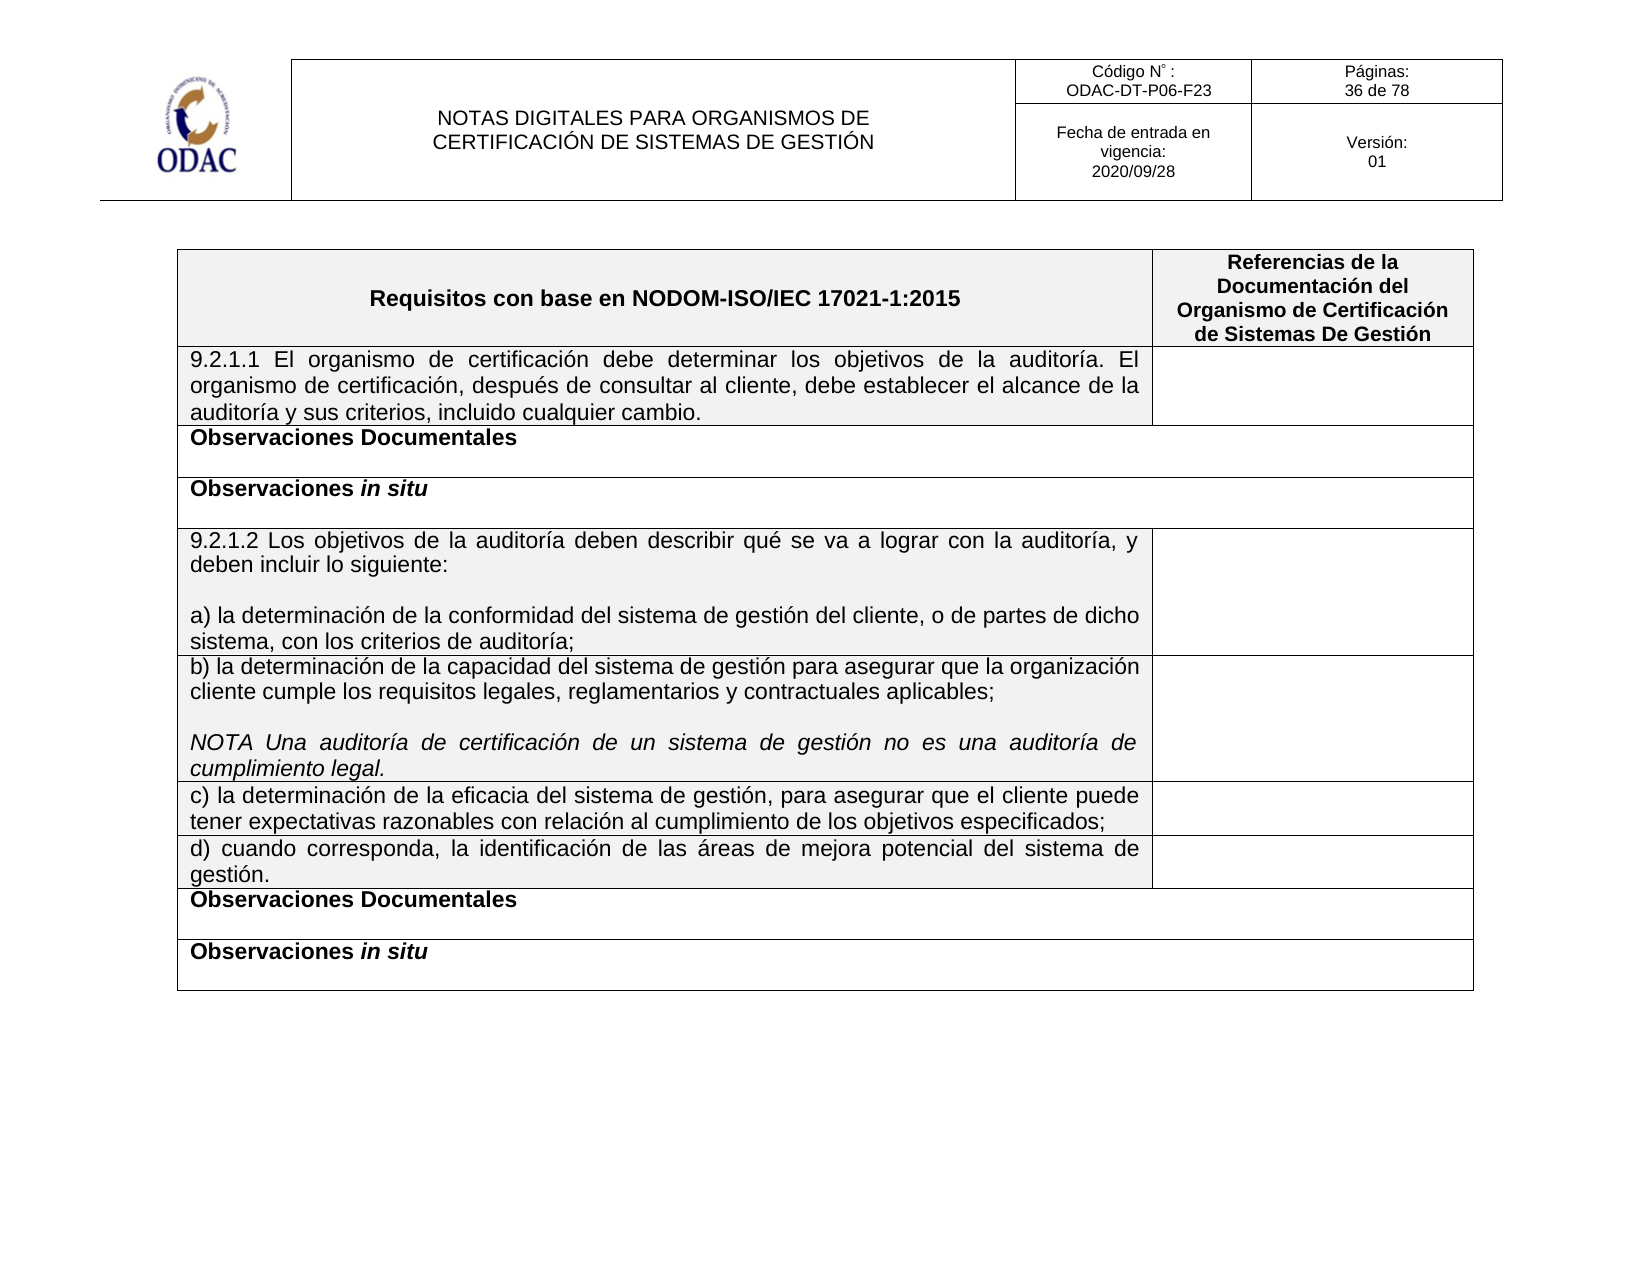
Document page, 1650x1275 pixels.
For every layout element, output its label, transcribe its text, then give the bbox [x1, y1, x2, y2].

table_cell Observaciones in situ [178, 478, 1473, 528]
table_cell 9.2.1.1 El organismo de certificación debe determinar los objetivos de la auditoría. El organismo de certificación, después de consultar al cliente, debe establecer el alcance de la auditoría y sus criterios, incluido cualquier cambio. [178, 347, 1152, 425]
table_cell [1153, 529, 1473, 654]
table_cell c) la determinación de la eficacia del sistema de gestión, para asegurar que el cliente puede tener expectativas razonables con relación al cumplimiento de los objetivos especificados; [178, 782, 1152, 834]
table_cell b) la determinación de la capacidad del sistema de gestión para asegurar que la organización cliente cumple los requisitos legales, reglamentarios y contractuales aplicables; NOTA Una auditoría de certificación de un sistema de gestión no es una auditoría de cumplimiento legal. [178, 656, 1152, 781]
table_cell [1153, 782, 1473, 834]
table_cell 9.2.1.2 Los objetivos de la auditoría deben describir qué se va a lograr con la auditoría, y deben incluir lo siguiente: a) la determinación de la conformidad del sistema de gestión del cliente, o de partes de dicho sistema, con los criterios de auditoría; [178, 529, 1152, 654]
picture [133, 60, 258, 200]
table_header Requisitos con base en NODOM-ISO/IEC 17021-1:2015 [178, 250, 1152, 346]
table_cell [1153, 656, 1473, 781]
table_cell d) cuando corresponda, la identificación de las áreas de mejora potencial del sistema de gestión. [178, 836, 1152, 888]
table_cell [1153, 836, 1473, 888]
table_cell Observaciones Documentales [178, 889, 1473, 939]
table_header Referencias de la Documentación del Organismo de Certificación de Sistemas De Gestión [1153, 250, 1473, 346]
table_cell Observaciones in situ [178, 940, 1473, 990]
table_cell [1153, 347, 1473, 425]
table_cell Observaciones Documentales [178, 426, 1473, 477]
